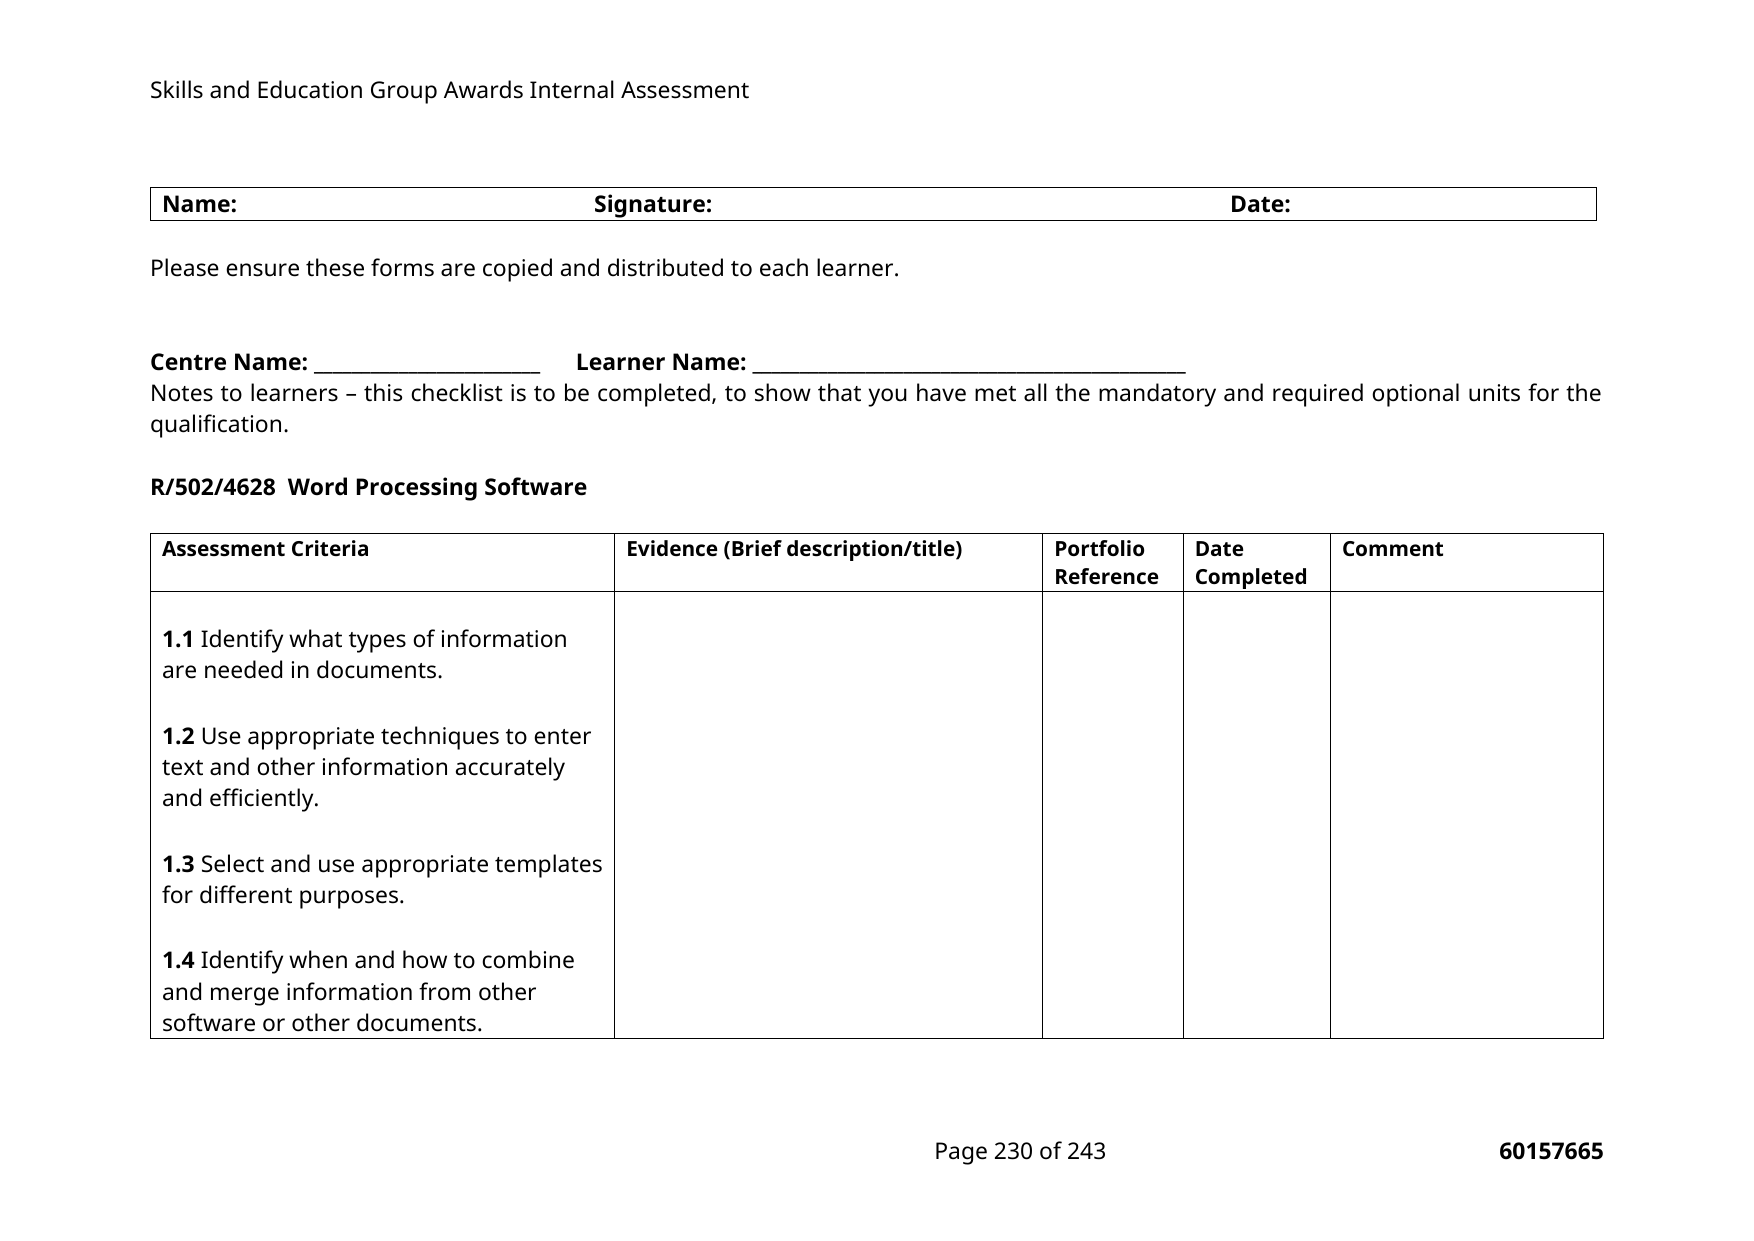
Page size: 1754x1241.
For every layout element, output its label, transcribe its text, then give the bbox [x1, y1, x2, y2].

table_cell [1043, 592, 1183, 1038]
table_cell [151, 592, 614, 1038]
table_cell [151, 188, 1596, 219]
subtitle Please ensure these forms are copied and distributed to each learner. [150, 252, 1604, 283]
table_header Portfolio Reference [1043, 534, 1183, 591]
table_cell [615, 592, 1042, 1038]
table_header Assessment Criteria [151, 534, 614, 591]
text Notes to learners – this checklist is to be completed, to show that you have met all the mandatory and required optional units for the qualification. [150, 377, 1604, 439]
subtitle Centre Name: ________________________ Learner Name: ______________________________________________ [150, 346, 1604, 377]
table_header Date Completed [1184, 534, 1330, 591]
table_header Comment [1331, 534, 1603, 591]
table_cell [1331, 592, 1603, 1038]
text R/502/4628 Word Processing Software [150, 471, 1604, 502]
table_header Evidence (Brief description/title) [615, 534, 1042, 591]
table_cell [1184, 592, 1330, 1038]
